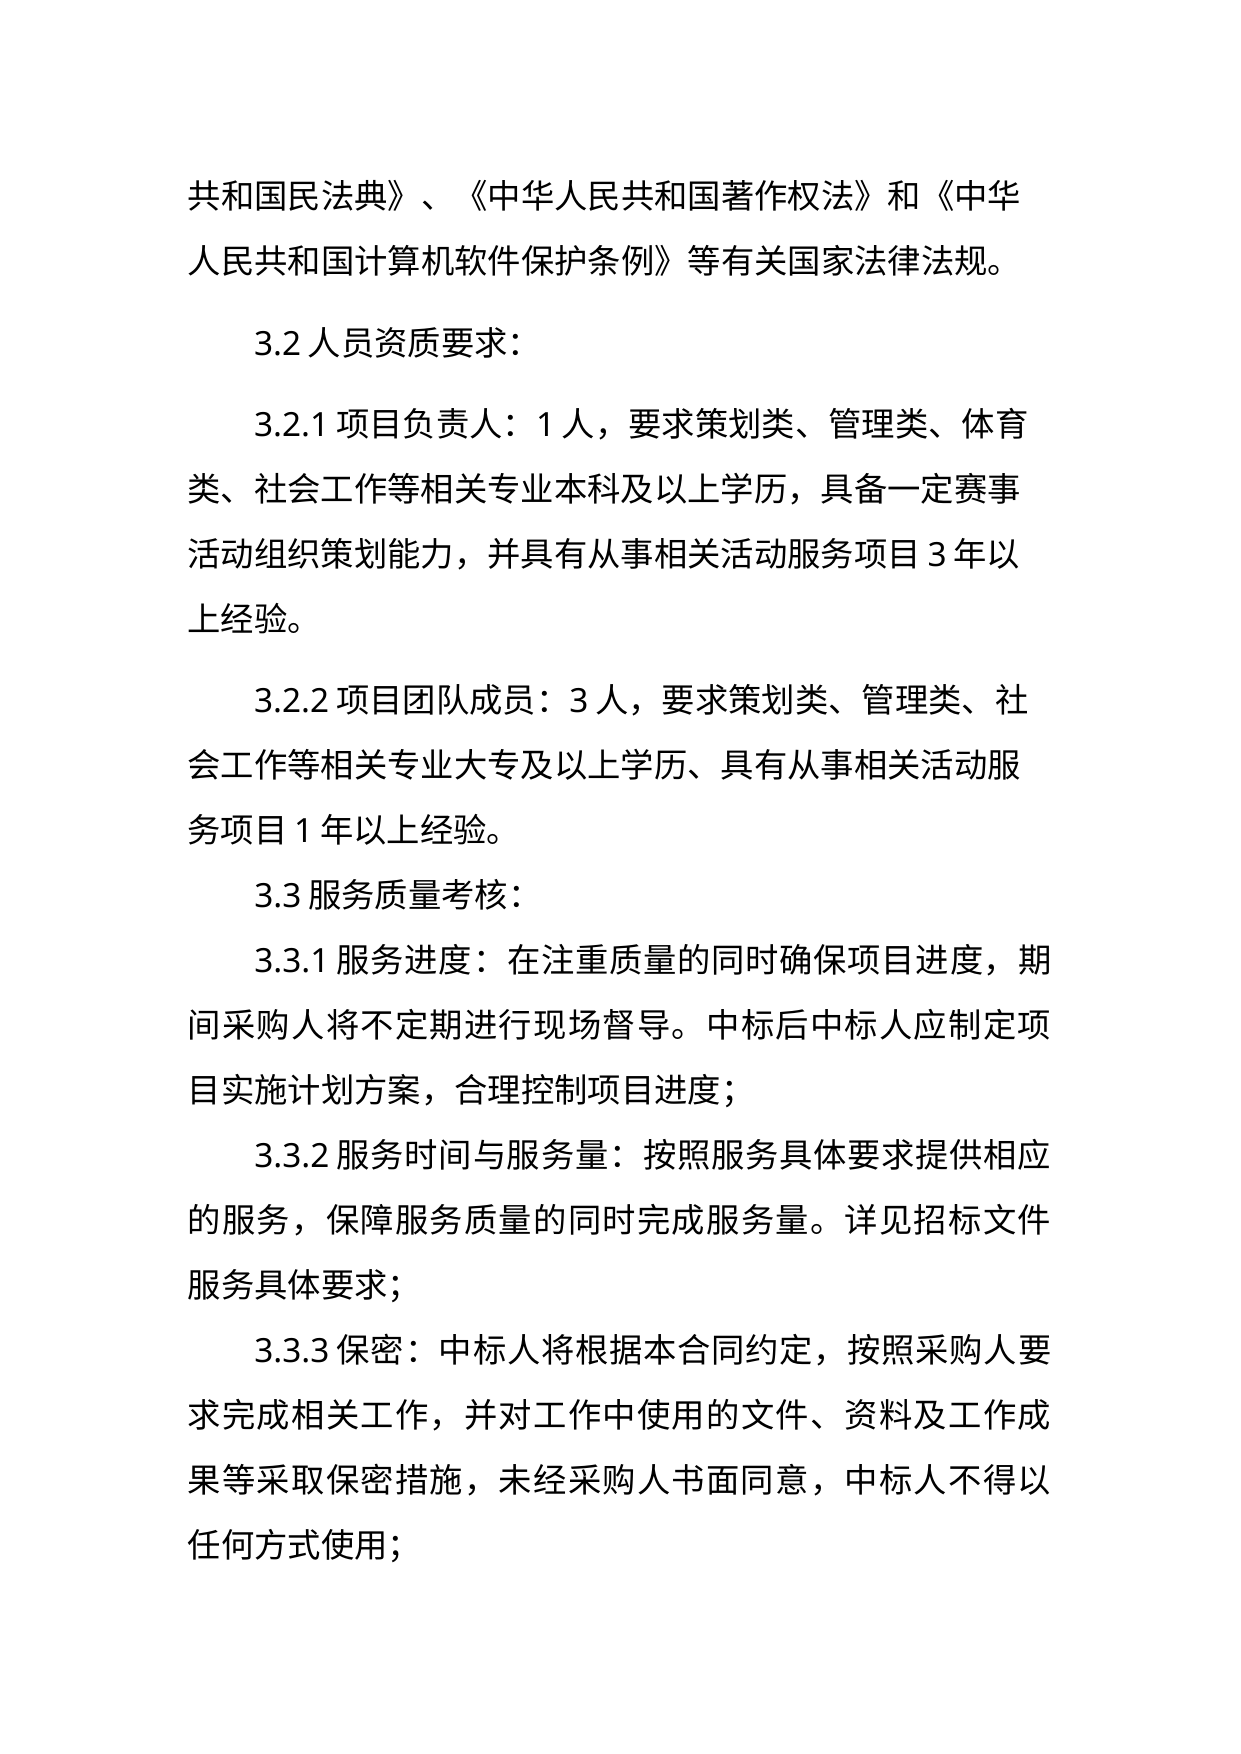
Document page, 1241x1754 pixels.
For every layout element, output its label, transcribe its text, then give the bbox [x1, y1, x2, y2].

text 3.2人员资质要求： [187, 308, 1053, 373]
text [187, 162, 1053, 292]
text 3.3.2服务时间与服务量：按照服务具体要求提供相应的服务，保障服务质量的同时完成服务量。详见招标文件服务具体要求； [187, 1121, 1053, 1316]
text 3.2.1项目负责人：1人，要求策划类、管理类、体育类、社会工作等相关专业本科及以上学历，具备一定赛事活动组织策划能力，并具有从事相关活动服务项目3年以上经验。 [187, 389, 1053, 649]
text 3.3.3保密：中标人将根据本合同约定，按照采购人要求完成相关工作，并对工作中使用的文件、资料及工作成果等采取保密措施，未经采购人书面同意，中标人不得以任何方式使用； [187, 1316, 1053, 1576]
text 3.2.2项目团队成员：3人，要求策划类、管理类、社会工作等相关专业大专及以上学历、具有从事相关活动服务项目1年以上经验。 [187, 666, 1053, 861]
text 3.3.1服务进度：在注重质量的同时确保项目进度，期间采购人将不定期进行现场督导。中标后中标人应制定项目实施计划方案，合理控制项目进度； [187, 926, 1053, 1121]
text 3.3服务质量考核： [187, 861, 1053, 926]
